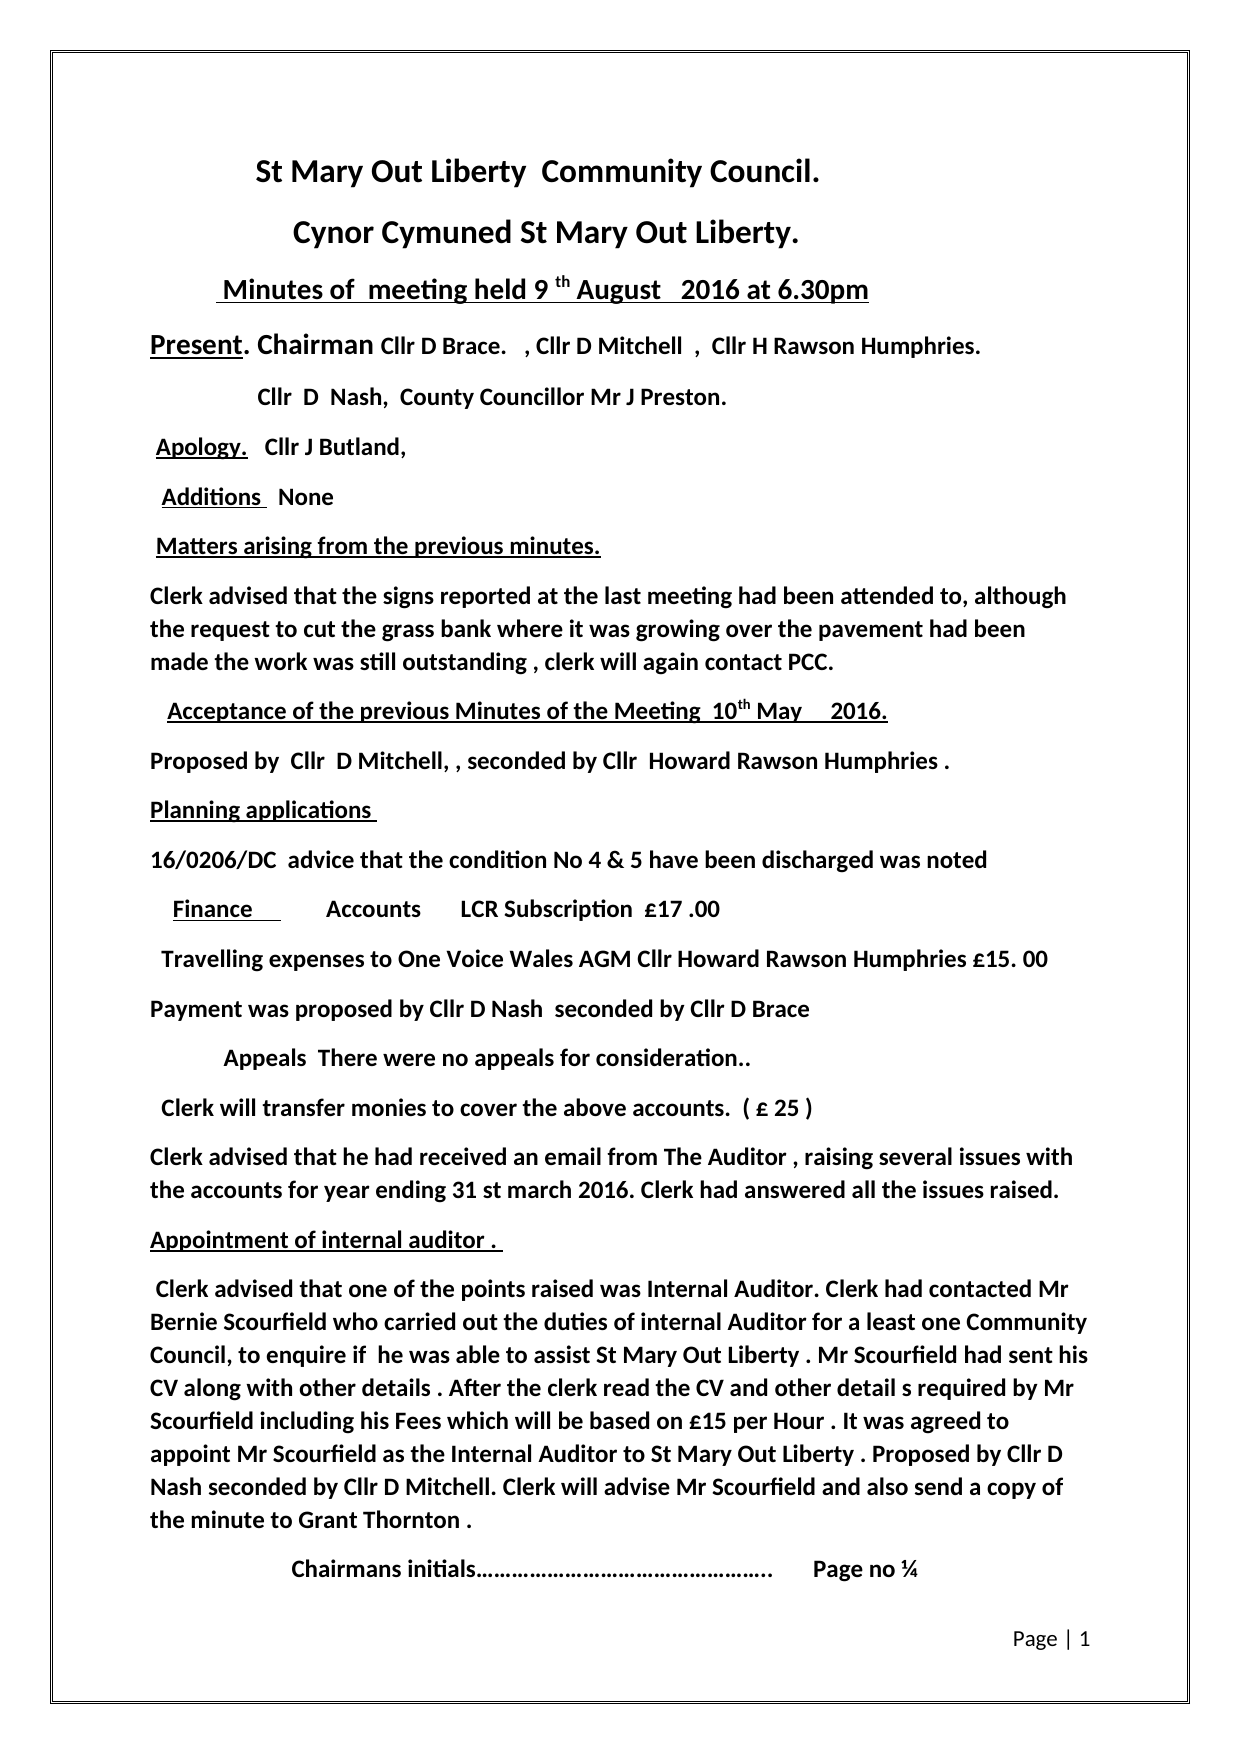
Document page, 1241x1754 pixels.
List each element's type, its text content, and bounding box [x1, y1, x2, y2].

text Planning applications [150, 794, 1090, 825]
text Chairmans initials………………………………………….. Page no ¼ [150, 1553, 1090, 1584]
text Cynor Cymuned St Mary Out Liberty. [150, 211, 1090, 251]
text Clerk advised that he had received an email from The Auditor , raising several issues with the accounts for year ending 31 st march 2016. Clerk had answered all the issues raised. [150, 1141, 1090, 1205]
text Clerk advised that the signs reported at the last meeting had been attended to, although the request to cut the grass bank where it was growing over the pavement had been made the work was still outstanding , clerk will again contact PCC. [150, 580, 1090, 676]
text Finance Accounts LCR Subscription £17 .00 [150, 893, 1090, 924]
text Travelling expenses to One Voice Wales AGM Cllr Howard Rawson Humphries £15. 00 [150, 943, 1090, 974]
text Clerk advised that one of the points raised was Internal Auditor. Clerk had contacted Mr Bernie Scourfield who carried out the duties of internal Auditor for a least one Community Council, to enquire if he was able to assist St Mary Out Liberty . Mr Scourfield had sent his CV along with other details . After the clerk read the CV and other detail s required by Mr Scourfield including his Fees which will be based on £15 per Hour . It was agreed to appoint Mr Scourfield as the Internal Auditor to St Mary Out Liberty . Proposed by Cllr D Nash seconded by Cllr D Mitchell. Clerk will advise Mr Scourfield and also send a copy of the minute to Grant Thornton . [150, 1273, 1090, 1534]
text Present. Chairman Cllr D Brace. , Cllr D Mitchell , Cllr H Rawson Humphries. [150, 326, 1090, 362]
text Proposed by Cllr D Mitchell, , seconded by Cllr Howard Rawson Humphries . [150, 745, 1090, 775]
text Appointment of internal auditor . [150, 1224, 1090, 1254]
text Clerk will transfer monies to cover the above accounts. ( £ 25 ) [150, 1092, 1090, 1122]
text Payment was proposed by Cllr D Nash seconded by Cllr D Brace [150, 993, 1090, 1023]
text Additions None [150, 481, 1090, 511]
text St Mary Out Liberty Community Council. [150, 150, 1090, 191]
text Apology. Cllr J Butland, [150, 431, 1090, 462]
text Acceptance of the previous Minutes of the Meeting 10th May 2016. [150, 695, 1090, 726]
text Appeals There were no appeals for consideration.. [150, 1042, 1090, 1073]
text Minutes of meeting held 9 th August 2016 at 6.30pm [150, 271, 1090, 307]
text Cllr D Nash, County Councillor Mr J Preston. [150, 381, 1090, 412]
text Matters arising from the previous minutes. [150, 530, 1090, 561]
text 16/0206/DC advice that the condition No 4 & 5 have been discharged was noted [150, 844, 1090, 874]
